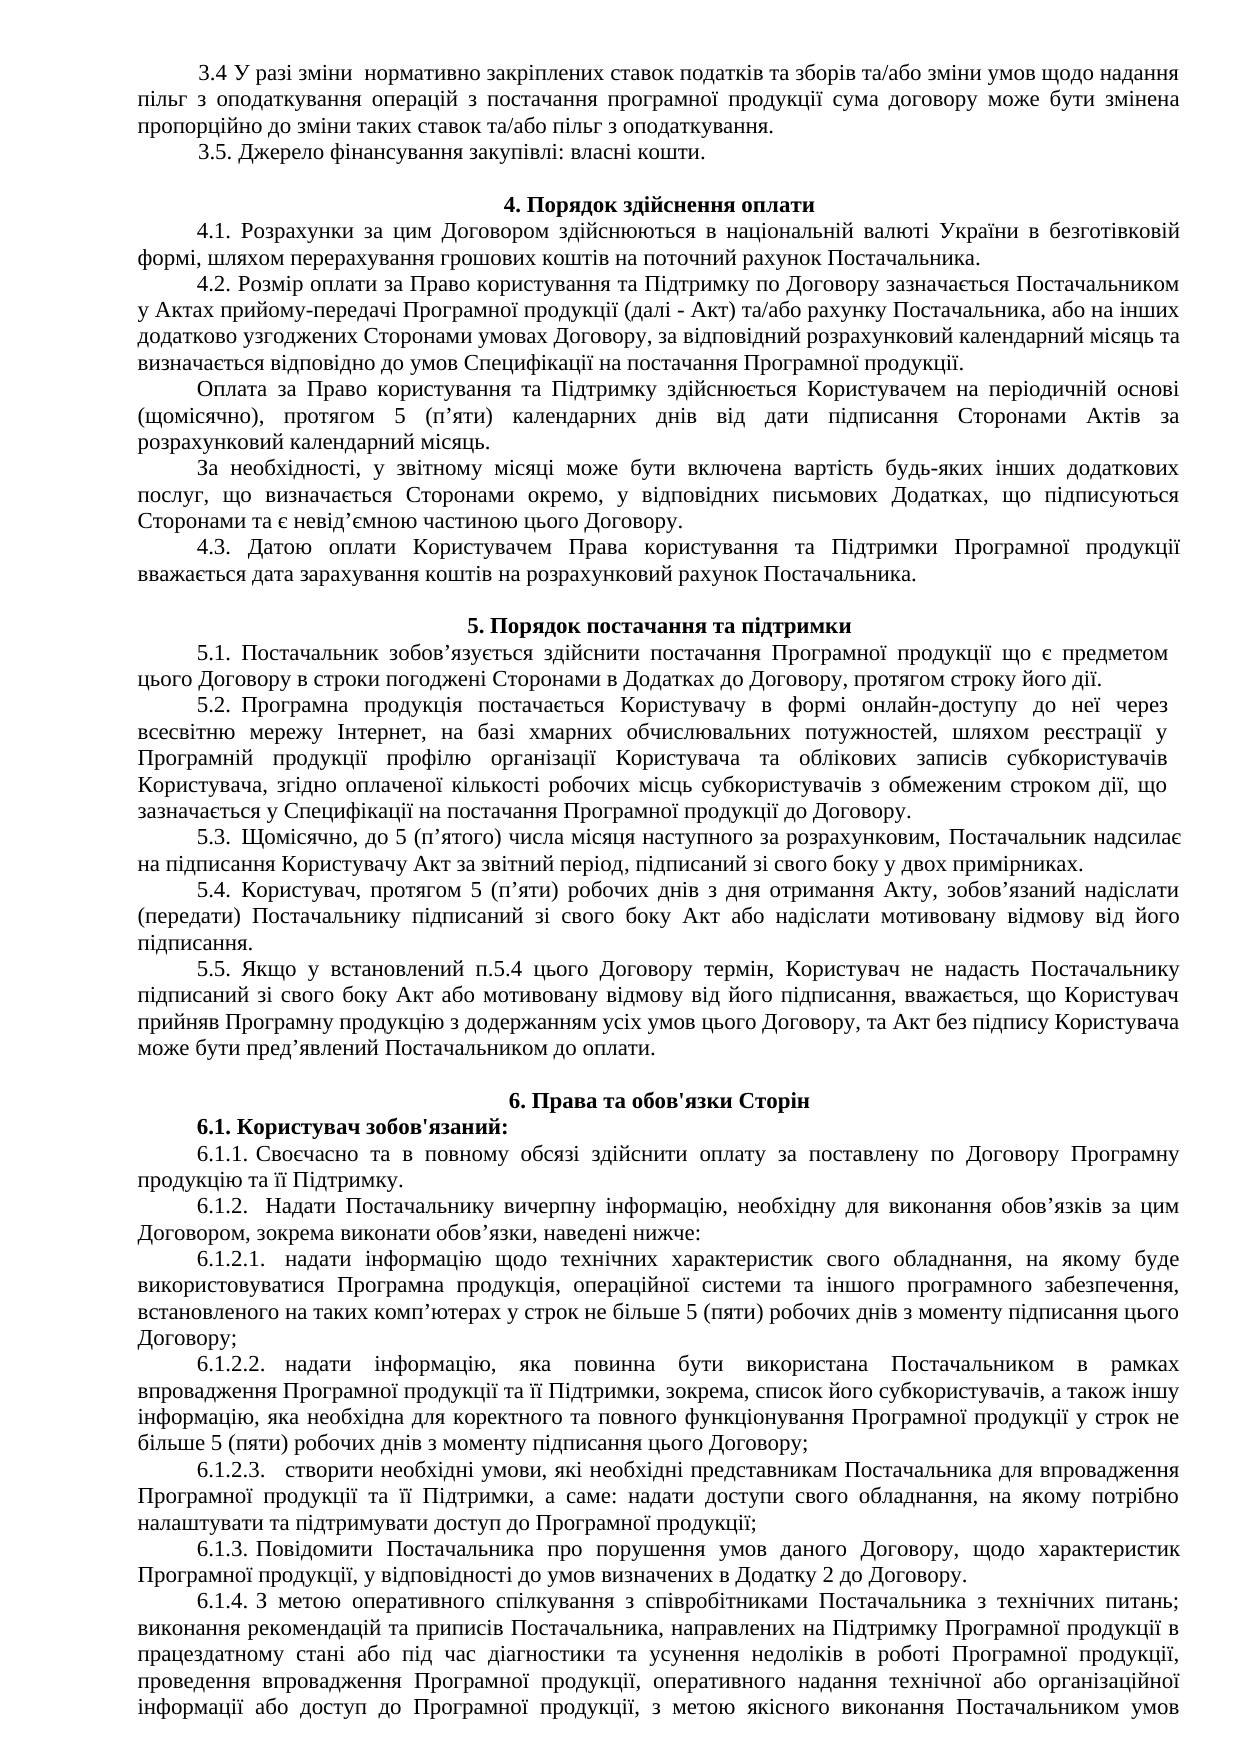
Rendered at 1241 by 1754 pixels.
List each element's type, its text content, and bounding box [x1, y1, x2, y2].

text 6. Права та обов'язки Сторін [137, 1087, 1181, 1113]
list Щомісячно, до 5 (п’ятого) числа місяця наступного за розрахунковим, Постачальник надсилає на підписання Користувачу Акт за звітний період, підписаний зі свого боку у двох примірниках. [137, 823, 1181, 876]
text 6.1. Користувач зобов'язаний: [137, 1113, 1181, 1139]
list Якщо у встановлений п.5.4 цього Договору термін, Користувач не надасть Постачальнику підписаний зі свого боку Акт або мотивовану відмову від його підписання, вважається, що Користувач прийняв Програмну продукцію з додержанням усіх умов цього Договору, та Акт без підпису Користувача може бути пред’явлений Постачальником до оплати. [137, 955, 1181, 1061]
text За необхідності, у звітному місяці може бути включена вартість будь-яких інших додаткових послуг, що визначається Сторонами окремо, у відповідних письмових Додатках, що підписуються Сторонами та є невід’ємною частиною цього Договору. [137, 454, 1181, 533]
list створити необхідні умови, які необхідні представникам Постачальника для впровадження Програмної продукції та її Підтримки, а саме: надати доступи свого обладнання, на якому потрібно налаштувати та підтримувати доступ до Програмної продукції; [137, 1456, 1181, 1535]
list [137, 1588, 1181, 1719]
list Постачальник зобов’язується здійснити постачання Програмної продукції що є предметом цього Договору в строки погоджені Сторонами в Додатках до Договору, протягом строку його дії. [137, 639, 1169, 692]
list надати інформацію, яка повинна бути використана Постачальником в рамках впровадження Програмної продукції та її Підтримки, зокрема, список його субкористувачів, а також іншу інформацію, яка необхідна для коректного та повного функціонування Програмної продукції у строк не більше 5 (пяти) робочих днів з моменту підписання цього Договору; [137, 1350, 1181, 1456]
text 5. Порядок постачання та підтримки [137, 612, 1181, 639]
text 4.3. Датою оплати Користувачем Права користування та Підтримки Програмної продукції вважається дата зарахування коштів на розрахунковий рахунок Постачальника. [137, 533, 1181, 586]
list Програмна продукція постачається Користувачу в формі онлайн-доступу до неї через всесвітню мережу Інтернет, на базі хмарних обчислювальних потужностей, шляхом реєстрації у Програмній продукції профілю організації Користувача та облікових записів субкористувачів Користувача, згідно оплаченої кількості робочих місць субкористувачів з обмеженим строком дії, що зазначається у Специфікації на постачання Програмної продукції до Договору. [137, 692, 1169, 823]
text 4.1. Розрахунки за цим Договором здійснюються в національній валюті України в безготівковій формі, шляхом перерахування грошових коштів на поточний рахунок Постачальника. [137, 217, 1181, 270]
list Своєчасно та в повному обсязі здійснити оплату за поставлену по Договору Програмну продукцію та її Підтримку. [137, 1139, 1181, 1192]
list Користувач, протягом 5 (п’яти) робочих днів з дня отримання Акту, зобов’язаний надіслати (передати) Постачальнику підписаний зі свого боку Акт або надіслати мотивовану відмову від його підписання. [137, 876, 1181, 955]
text 3.5. Джерело фінансування закупівлі: власні кошти. [137, 138, 1181, 164]
text 4. Порядок здійснення оплати [137, 191, 1181, 217]
list надати інформацію щодо технічних характеристик свого обладнання, на якому буде використовуватися Програмна продукція, операційної системи та іншого програмного забезпечення, встановленого на таких комп’ютерах у строк не більше 5 (пяти) робочих днів з моменту підписання цього Договору; [137, 1245, 1181, 1350]
text 3.4 У разі зміни нормативно закріплених ставок податків та зборів та/або зміни умов щодо надання пільг з оподаткування операцій з постачання програмної продукції сума договору може бути змінена пропорційно до зміни таких ставок та/або пільг з оподаткування. [137, 59, 1181, 138]
text Оплата за Право користування та Підтримку здійснюється Користувачем на періодичній основі (щомісячно), протягом 5 (п’яти) календарних днів від дати підписання Сторонами Актів за розрахунковий календарний місяць. [137, 375, 1181, 454]
text 4.2. Розмір оплати за Право користування та Підтримку по Договору зазначається Постачальником у Актах прийому-передачі Програмної продукції (далі - Акт) та/або рахунку Постачальника, або на інших додатково узгоджених Сторонами умовах Договору, за відповідний розрахунковий календарний місяць та визначається відповідно до умов Специфікації на постачання Програмної продукції. [137, 270, 1181, 375]
list Надати Постачальнику вичерпну інформацію, необхідну для виконання обов’язків за цим Договором, зокрема виконати обов’язки, наведені нижче: [137, 1192, 1181, 1245]
list Повідомити Постачальника про порушення умов даного Договору, щодо характеристик Програмної продукції, у відповідності до умов визначених в Додатку 2 до Договору. [137, 1535, 1181, 1588]
